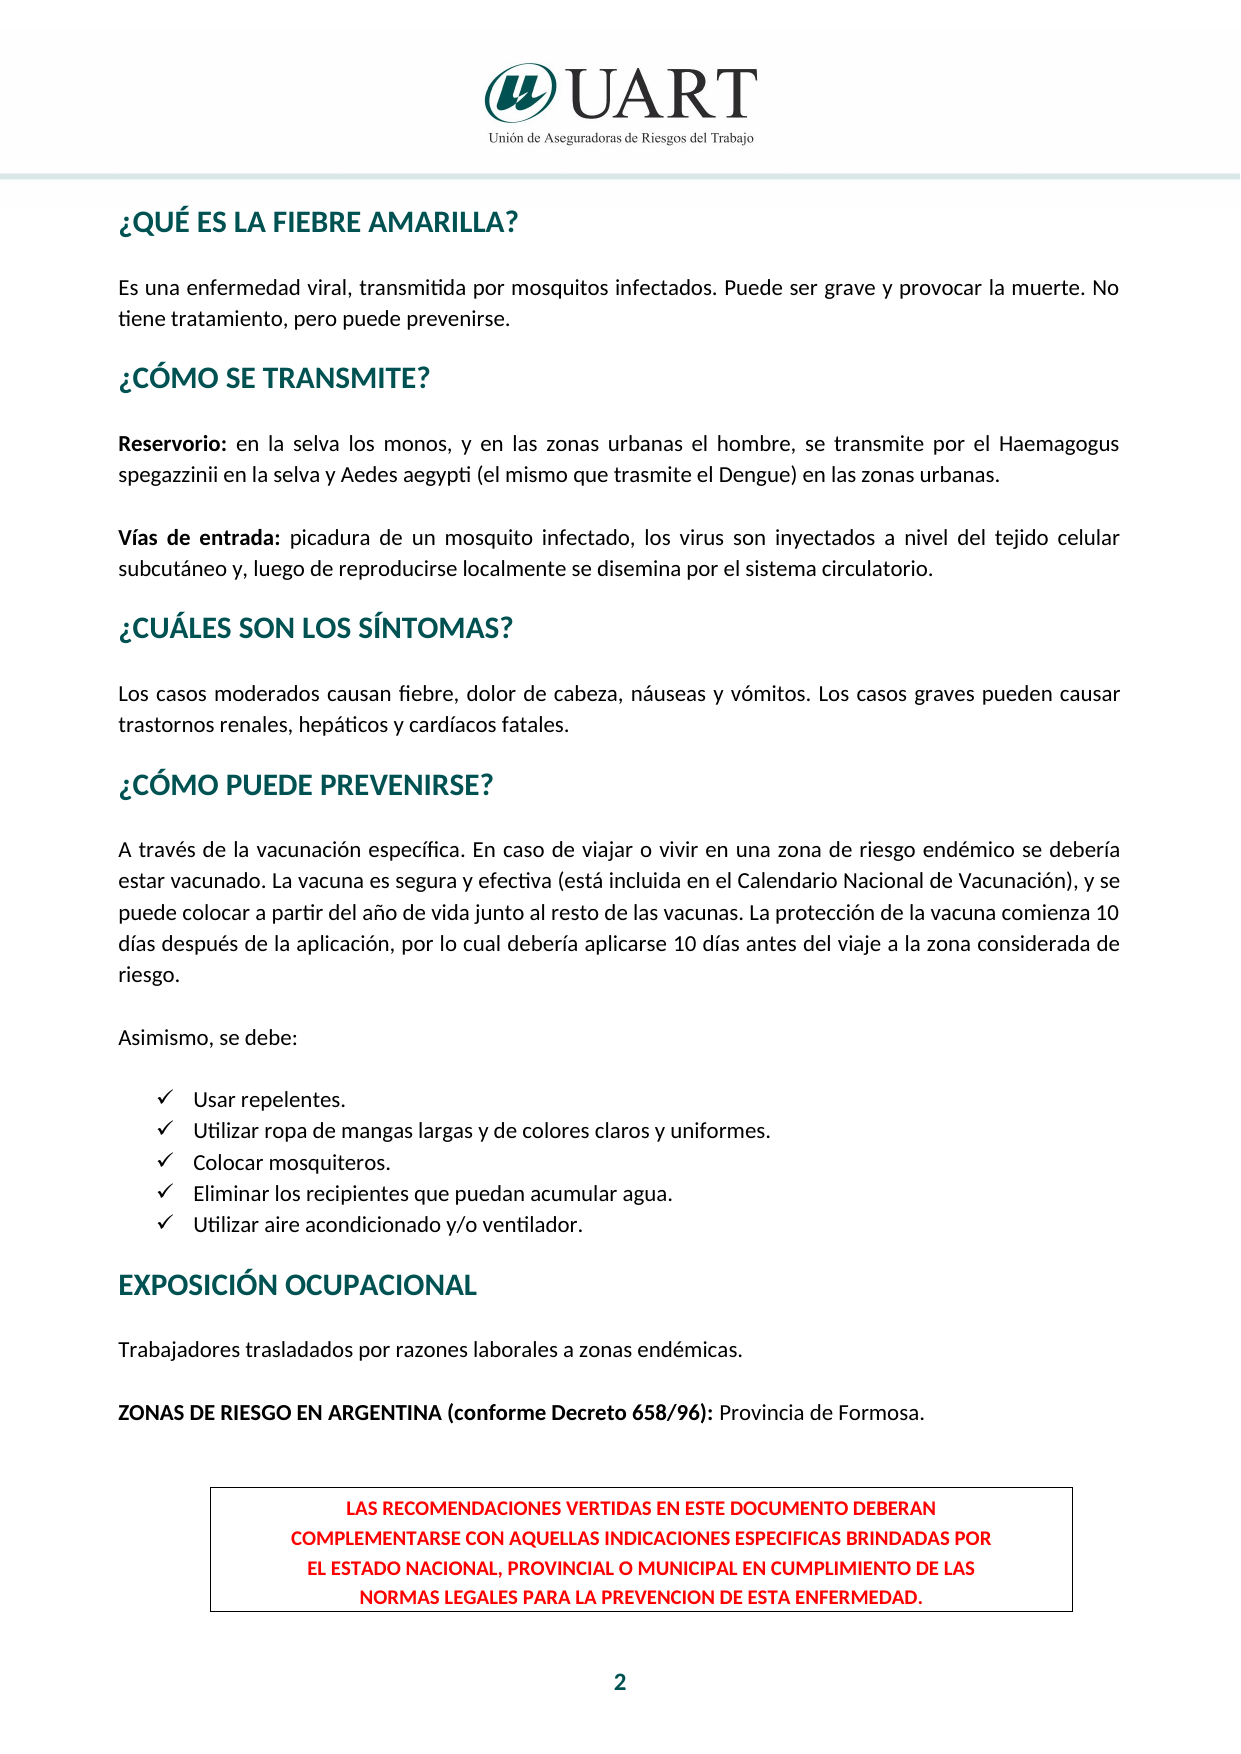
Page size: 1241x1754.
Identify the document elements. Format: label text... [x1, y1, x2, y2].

text EXPOSICIÓN OCUPACIONAL [118, 1270, 1122, 1301]
list Usar repelentes. [156, 1083, 1122, 1114]
text A través de la vacunación específica. En caso de viajar o vivir en una zona de riesgo endémico se debería estar vacunado. La vacuna es segura y efectiva (está incluida en el Calendario Nacional de Vacunación), y se puede colocar a partir del año de vida junto al resto de las vacunas. La protección de la vacuna comienza 10 días después de la aplicación, por lo cual debería aplicarse 10 días antes del viaje a la zona considerada de riesgo. [118, 833, 1122, 989]
picture [0, 29, 1241, 208]
text ¿CUÁLES SON LOS SÍNTOMAS? [118, 614, 1122, 645]
text ¿CÓMO PUEDE PREVENIRSE? [118, 770, 1122, 801]
list Eliminar los recipientes que puedan acumular agua. [156, 1176, 1122, 1208]
list Utilizar ropa de mangas largas y de colores claros y uniformes. [156, 1114, 1122, 1145]
list Colocar mosquiteros. [156, 1145, 1122, 1176]
text ¿CÓMO SE TRANSMITE? [118, 364, 1122, 395]
text ZONAS DE RIESGO EN ARGENTINA (conforme Decreto 658/96): Provincia de Formosa. [118, 1395, 1122, 1426]
text Trabajadores trasladados por razones laborales a zonas endémicas. [118, 1333, 1122, 1364]
text ¿QUÉ ES LA FIEBRE AMARILLA? [118, 208, 1122, 239]
text Los casos moderados causan fiebre, dolor de cabeza, náuseas y vómitos. Los casos graves pueden causar trastornos renales, hepáticos y cardíacos fatales. [118, 676, 1122, 739]
text Es una enfermedad viral, transmitida por mosquitos infectados. Puede ser grave y provocar la muerte. No tiene tratamiento, pero puede prevenirse. [118, 270, 1122, 333]
text Vías de entrada: picadura de un mosquito infectado, los virus son inyectados a nivel del tejido celular subcutáneo y, luego de reproducirse localmente se disemina por el sistema circulatorio. [118, 520, 1122, 583]
text Reservorio: en la selva los monos, y en las zonas urbanas el hombre, se transmite por el Haemagogus spegazzinii en la selva y Aedes aegypti (el mismo que trasmite el Dengue) en las zonas urbanas. [118, 426, 1122, 489]
text Asimismo, se debe: [118, 1020, 1122, 1051]
list Utilizar aire acondicionado y/o ventilador. [156, 1208, 1122, 1239]
